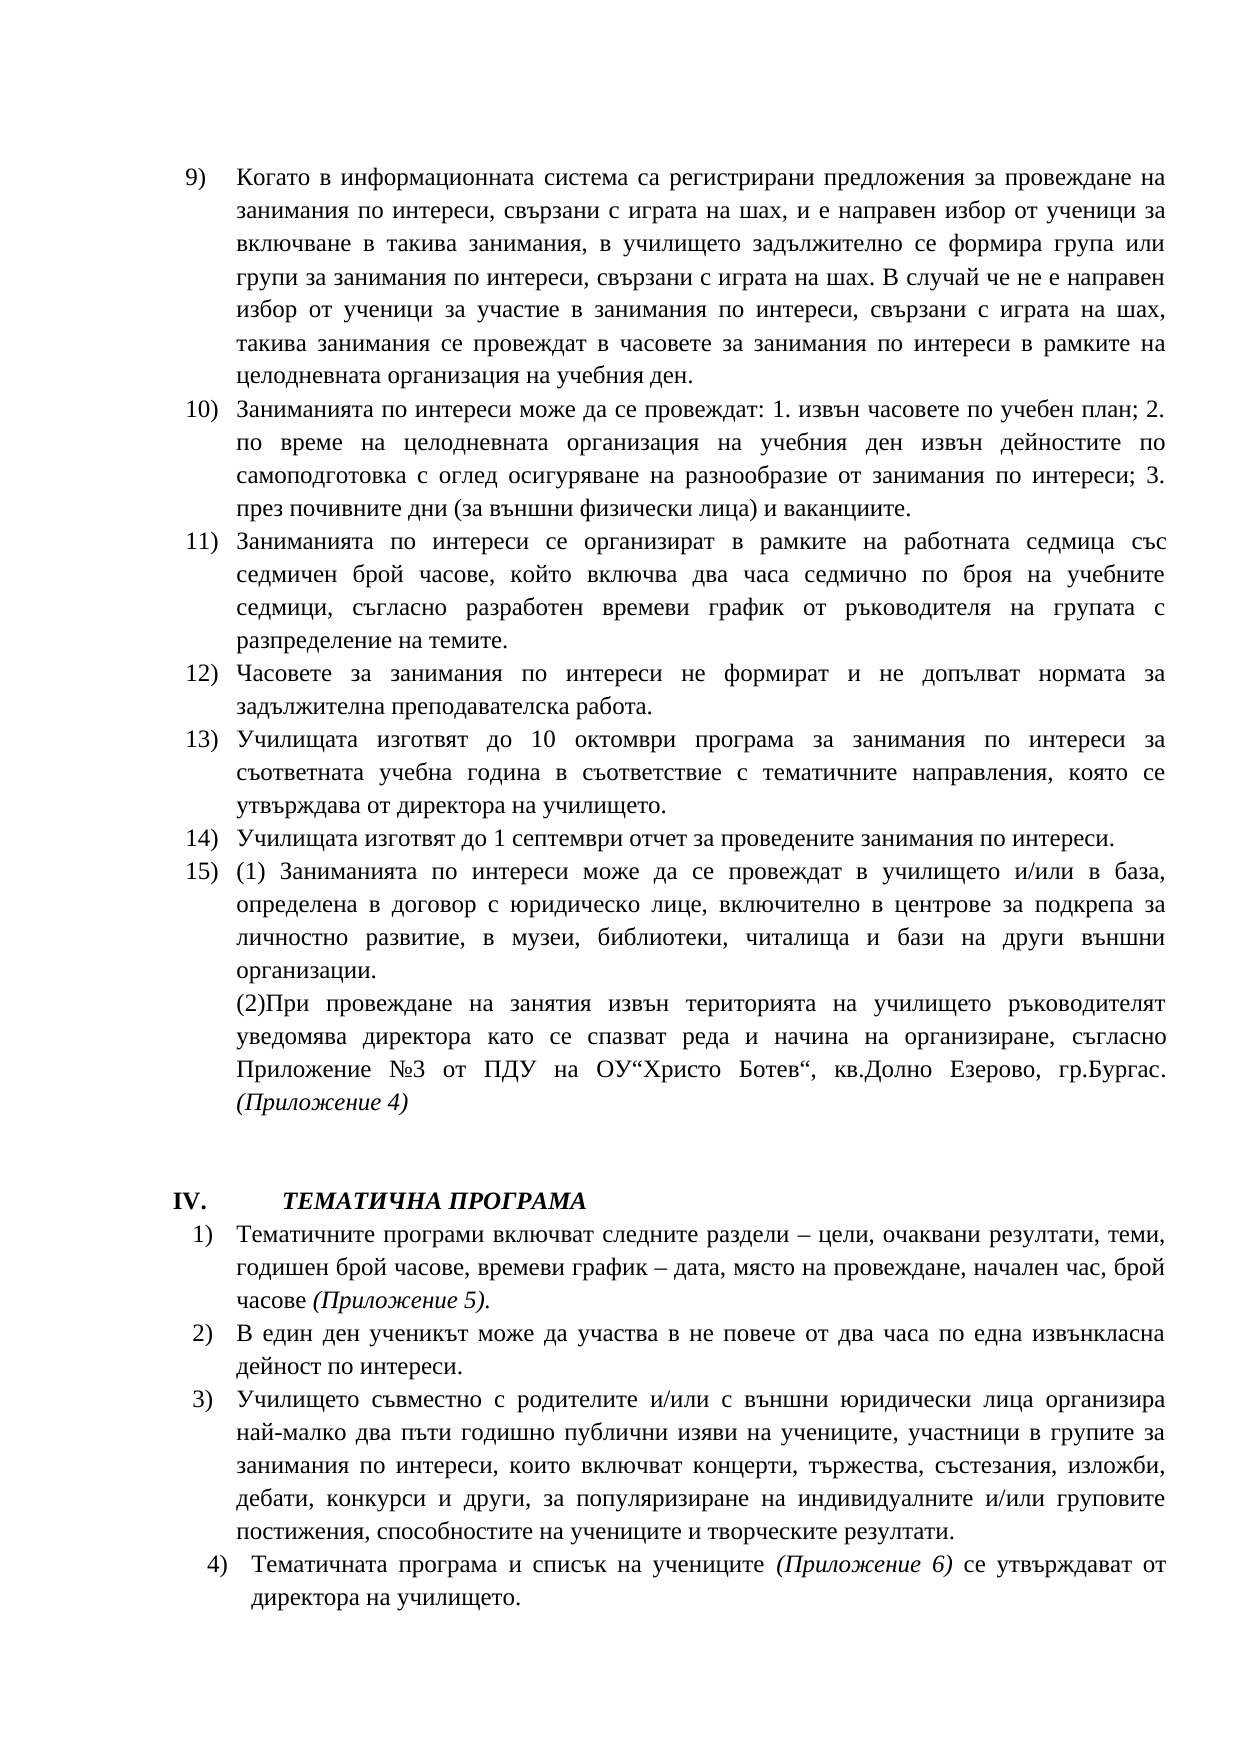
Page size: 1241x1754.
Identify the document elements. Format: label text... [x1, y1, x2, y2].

list Часовете за занимания по интереси не формират и не допълват нормата за задължителна преподавателска работа. [185, 658, 1167, 719]
list (1) Заниманията по интереси може да се провеждат в училището и/или в база, определена в договор с юридическо лице, включително в центрове за подкрепа за личностно развитие, в музеи, библиотеки, читалища и бази на други външни организации. [185, 856, 1167, 984]
list Когато в информационната система са регистрирани предложения за провеждане на занимания по интереси, свързани с играта на шах, и е направен избор от ученици за включване в такива занимания, в училището задължително се формира група или групи за занимания по интереси, свързани с играта на шах. В случай че не е направен избор от ученици за участие в занимания по интереси, свързани с играта на шах, такива занимания се провеждат в часовете за занимания по интереси в рамките на целодневната организация на учебния ден. [185, 162, 1167, 389]
list Училищата изготвят до 10 октомври програма за занимания по интереси за съответната учебна година в съответствие с тематичните направления, която се утвърждава от директора на училището. [185, 724, 1167, 819]
list Училищата изготвят до 1 септември отчет за проведените занимания по интереси. [185, 823, 1167, 852]
list Заниманията по интереси може да се провеждат: 1. извън часовете по учебен план; 2. по време на целодневната организация на учебния ден извън дейностите по самоподготовка с оглед осигуряване на разнообразие от занимания по интереси; 3. през почивните дни (за външни физически лица) и ваканциите. [185, 394, 1167, 521]
list ТЕМАТИЧНА ПРОГРАМА [207, 1186, 1167, 1215]
list Тематичните програми включват следните раздели – цели, очаквани резултати, теми, годишен брой часове, времеви график – дата, място на провеждане, начален час, брой часове (Приложение 5). [192, 1219, 1167, 1314]
list Тематичната програма и списък на учениците (Приложение 6) се утвърждават от директора на училището. [207, 1549, 1167, 1611]
list (2)При провеждане на занятия извън територията на училището ръководителят уведомява директора като се спазват реда и начина на организиране, съгласно Приложение №3 от ПДУ на ОУ“Христо Ботев“, кв.Долно Езерово, гр.Бургас. (Приложение 4) [185, 988, 1167, 1116]
list Училището съвместно с родителите и/или с външни юридически лица организира най-малко два пъти годишно публични изяви на учениците, участници в групите за занимания по интереси, които включват концерти, тържества, състезания, изложби, дебати, конкурси и други, за популяризиране на индивидуалните и/или груповите постижения, способностите на учениците и творческите резултати. [192, 1384, 1167, 1545]
list Заниманията по интереси се организират в рамките на работната седмица със седмичен брой часове, който включва два часа седмично по броя на учебните седмици, съгласно разработен времеви график от ръководителя на групата с разпределение на темите. [185, 526, 1167, 653]
list В един ден ученикът може да участва в не повече от два часа по една извънкласна дейност по интереси. [192, 1318, 1167, 1380]
